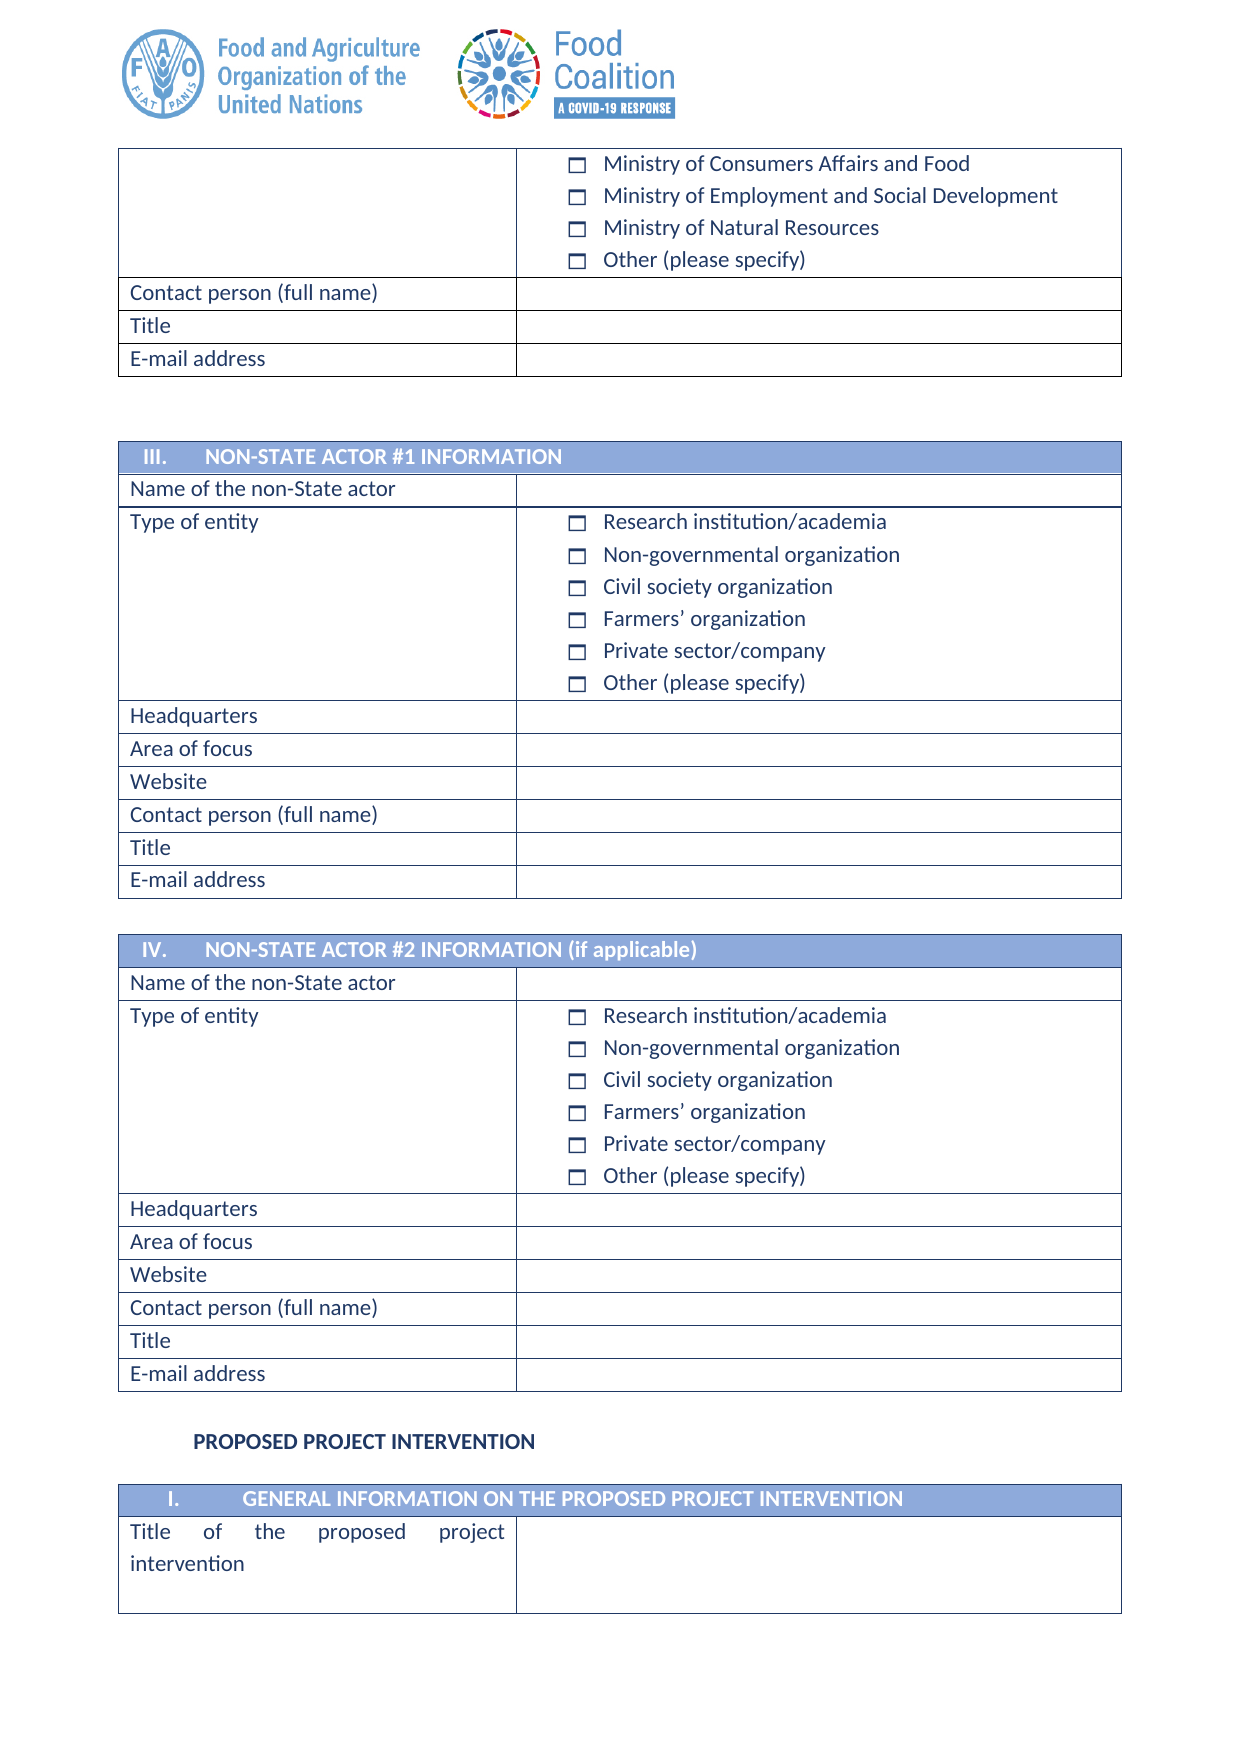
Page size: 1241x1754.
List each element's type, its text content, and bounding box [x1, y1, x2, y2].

table_cell Research institution/academia Non-governmental organization Civil society organization Farmers’ organization Private sector/company Other (please specify) [517, 508, 1121, 700]
table_cell Title of the proposed project intervention [119, 1517, 516, 1613]
table_cell [517, 344, 1121, 376]
table_cell [517, 734, 1121, 766]
table_cell Research institution/academia Non-governmental organization Civil society organization Farmers’ organization Private sector/company Other (please specify) [517, 1001, 1121, 1193]
table_cell [517, 767, 1121, 799]
table_cell [517, 1359, 1121, 1391]
table_cell [517, 701, 1121, 733]
table_cell [517, 475, 1121, 506]
table_header GENERAL INFORMATION ON THE PROPOSED PROJECT INTERVENTION [119, 1485, 1121, 1516]
table_cell Area of focus [119, 1227, 516, 1259]
table_header NON-STATE ACTOR #2 INFORMATION (if applicable) [119, 935, 1121, 967]
table_cell [517, 1517, 1121, 1613]
table_cell [517, 833, 1121, 864]
table_cell Title [119, 1326, 516, 1358]
table_cell Website [119, 1260, 516, 1292]
table_cell [517, 1227, 1121, 1259]
table_cell Name of the non-State actor [119, 968, 516, 1000]
table_cell [517, 866, 1121, 897]
list PROPOSED PROJECT INTERVENTION [156, 1427, 1122, 1455]
table_cell E-mail address [119, 344, 516, 376]
table_cell Headquarters [119, 701, 516, 733]
table_cell Type of entity [119, 508, 516, 700]
table_cell Title [119, 311, 516, 343]
picture [80, 11, 1233, 135]
table_cell [517, 800, 1121, 832]
table_cell Contact person (full name) [119, 278, 516, 310]
table_cell Contact person (full name) [119, 800, 516, 832]
table_cell [517, 968, 1121, 1000]
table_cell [517, 149, 1121, 277]
table_cell Area of focus [119, 734, 516, 766]
table_header NON-STATE ACTOR #1 INFORMATION [119, 442, 1121, 473]
table_cell E-mail address [119, 1359, 516, 1391]
table_cell [517, 1326, 1121, 1358]
table_cell [517, 278, 1121, 310]
table_cell [517, 311, 1121, 343]
table_cell Contact person (full name) [119, 1293, 516, 1325]
table_cell [517, 1260, 1121, 1292]
table_cell [517, 1293, 1121, 1325]
table_cell Type of entity [119, 1001, 516, 1193]
table_cell Title [119, 833, 516, 864]
table_cell Website [119, 767, 516, 799]
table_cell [119, 149, 516, 277]
table_cell [517, 1194, 1121, 1226]
table_cell E-mail address [119, 866, 516, 897]
table_cell Name of the non-State actor [119, 475, 516, 506]
table_cell Headquarters [119, 1194, 516, 1226]
